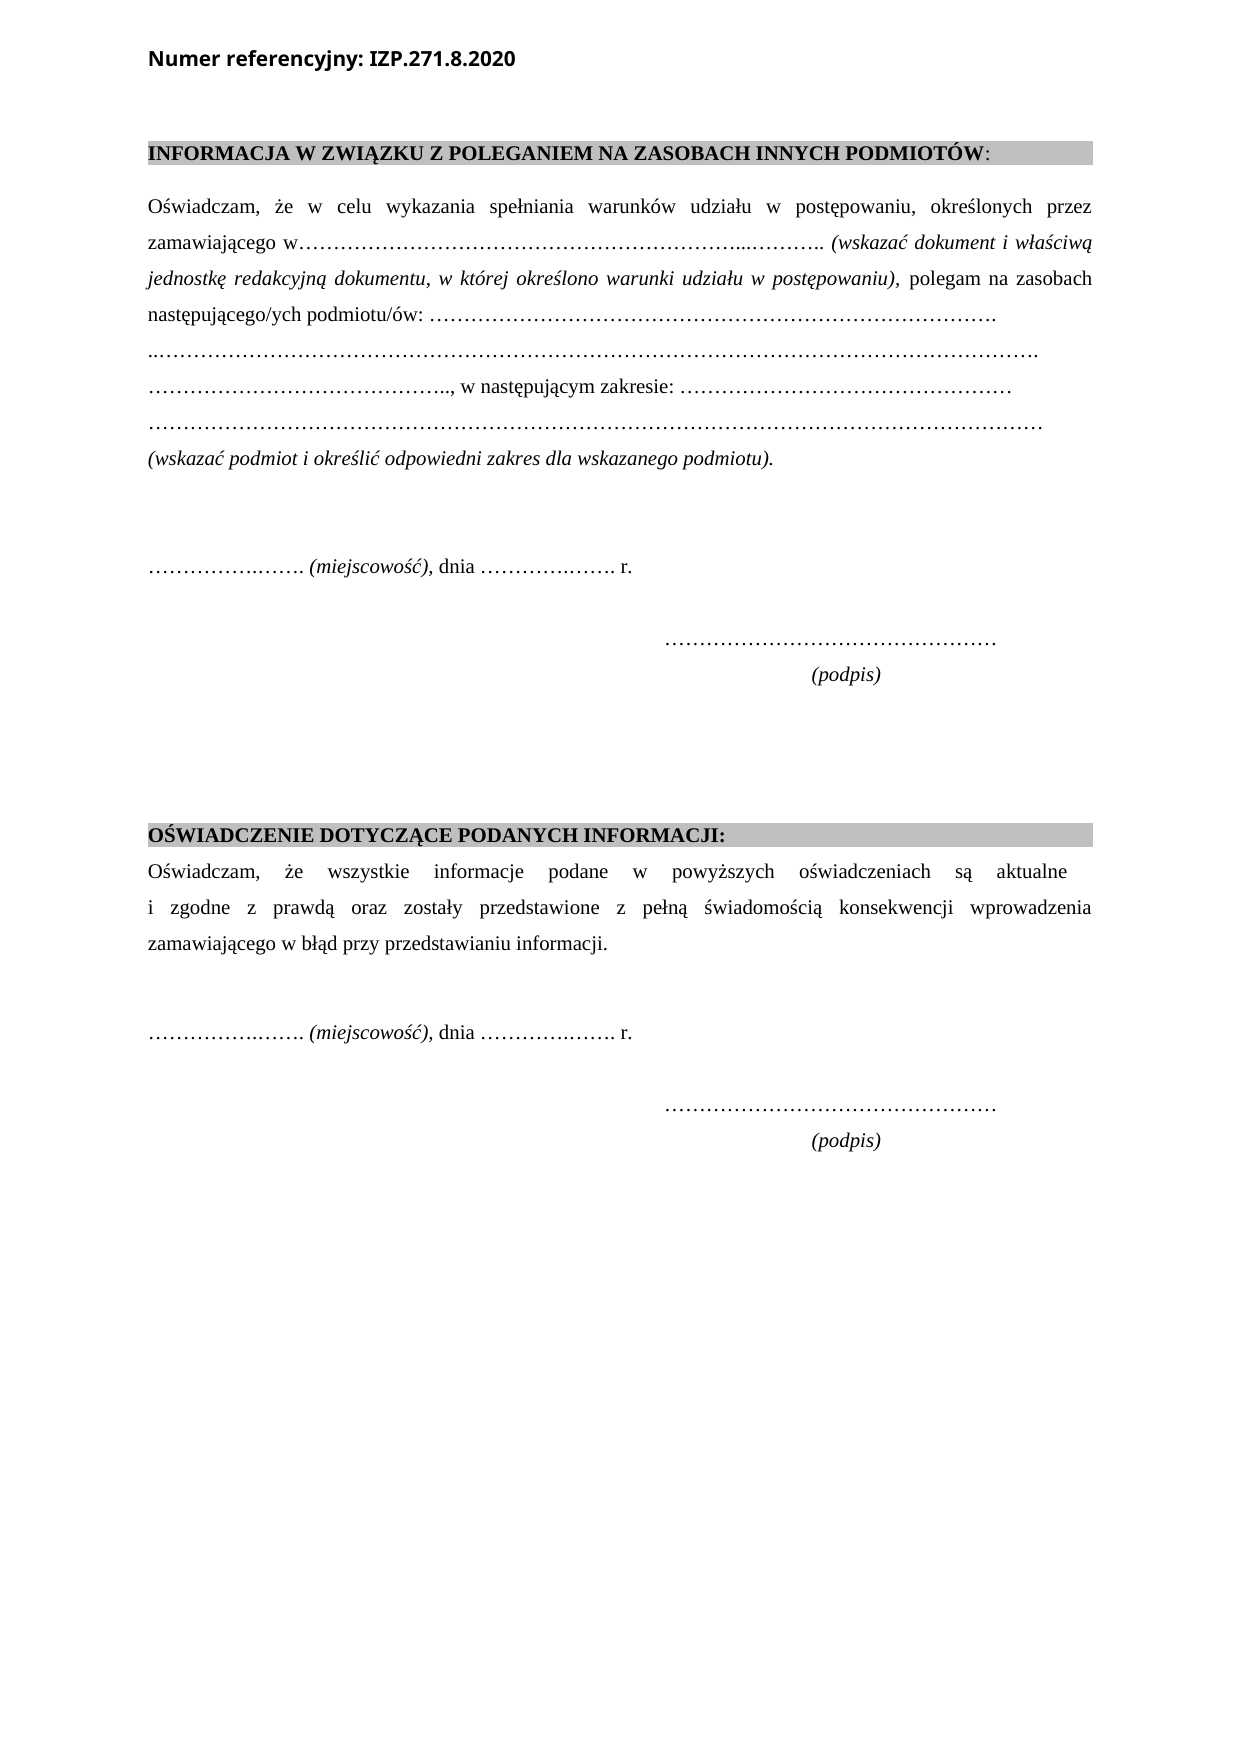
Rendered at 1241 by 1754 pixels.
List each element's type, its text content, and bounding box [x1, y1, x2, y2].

text Oświadczam, że w celu wykazania spełniania warunków udziału w postępowaniu, określonych przez zamawiającego w………………………………………………………...……….. (wskazać dokument i właściwą jednostkę redakcyjną dokumentu, w której określono warunki udziału w postępowaniu), polegam na zasobach następującego/ych podmiotu/ów: ………………………………………………………………………. [148, 194, 1093, 326]
text …………….……. (miejscowość), dnia ………….……. r. [148, 1020, 1093, 1044]
text …………….……. (miejscowość), dnia ………….……. r. [148, 554, 1093, 578]
text INFORMACJA W ZWIĄZKU Z POLEGANIEM NA ZASOBACH INNYCH PODMIOTÓW: [148, 141, 1093, 165]
text Oświadczam, że wszystkie informacje podane w powyższych oświadczeniach są aktualne i zgodne z prawdą oraz zostały przedstawione z pełną świadomością konsekwencji wprowadzenia zamawiającego w błąd przy przedstawianiu informacji. [148, 859, 1093, 955]
text OŚWIADCZENIE DOTYCZĄCE PODANYCH INFORMACJI: [148, 823, 1093, 847]
text ………………………………………………………………………………………………………………… (wskazać podmiot i określić odpowiedni zakres dla wskazanego podmiotu). [148, 410, 1093, 470]
text (podpis) [738, 1128, 1093, 1152]
text ………………………………………… [148, 1092, 1093, 1116]
text ………………………………………… [148, 626, 1093, 650]
text (podpis) [738, 662, 1093, 686]
text ..……………………………………………………………………………………………………………….…………………………………….., w następującym zakresie: ………………………………………… [148, 338, 1093, 398]
